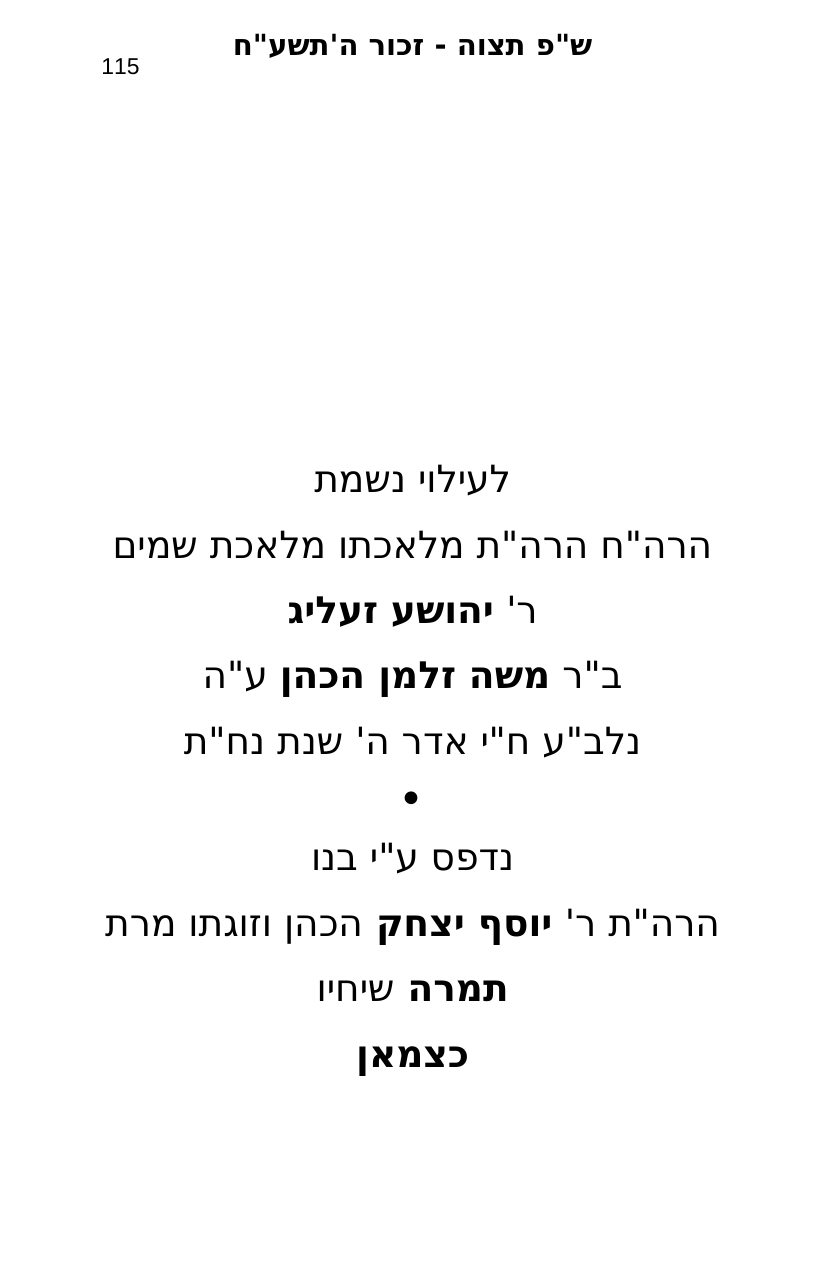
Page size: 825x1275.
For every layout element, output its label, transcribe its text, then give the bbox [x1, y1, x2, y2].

text כצמאן [90, 1032, 735, 1076]
text נלב"ע ח"י אדר ה' שנת נח"ת [90, 719, 735, 763]
text נדפס ע"י בנו [90, 836, 735, 880]
text לעילוי נשמת [90, 458, 735, 502]
text ר' יהושע זעליג [90, 589, 735, 632]
text ב"ר משה זלמן הכהן ע"ה [90, 654, 735, 698]
text הרה"ח הרה"ת מלאכתו מלאכת שמים [90, 523, 735, 567]
text הרה"ת ר' יוסף יצחק הכהן וזוגתו מרת תמרה שיחיו [90, 901, 735, 1011]
